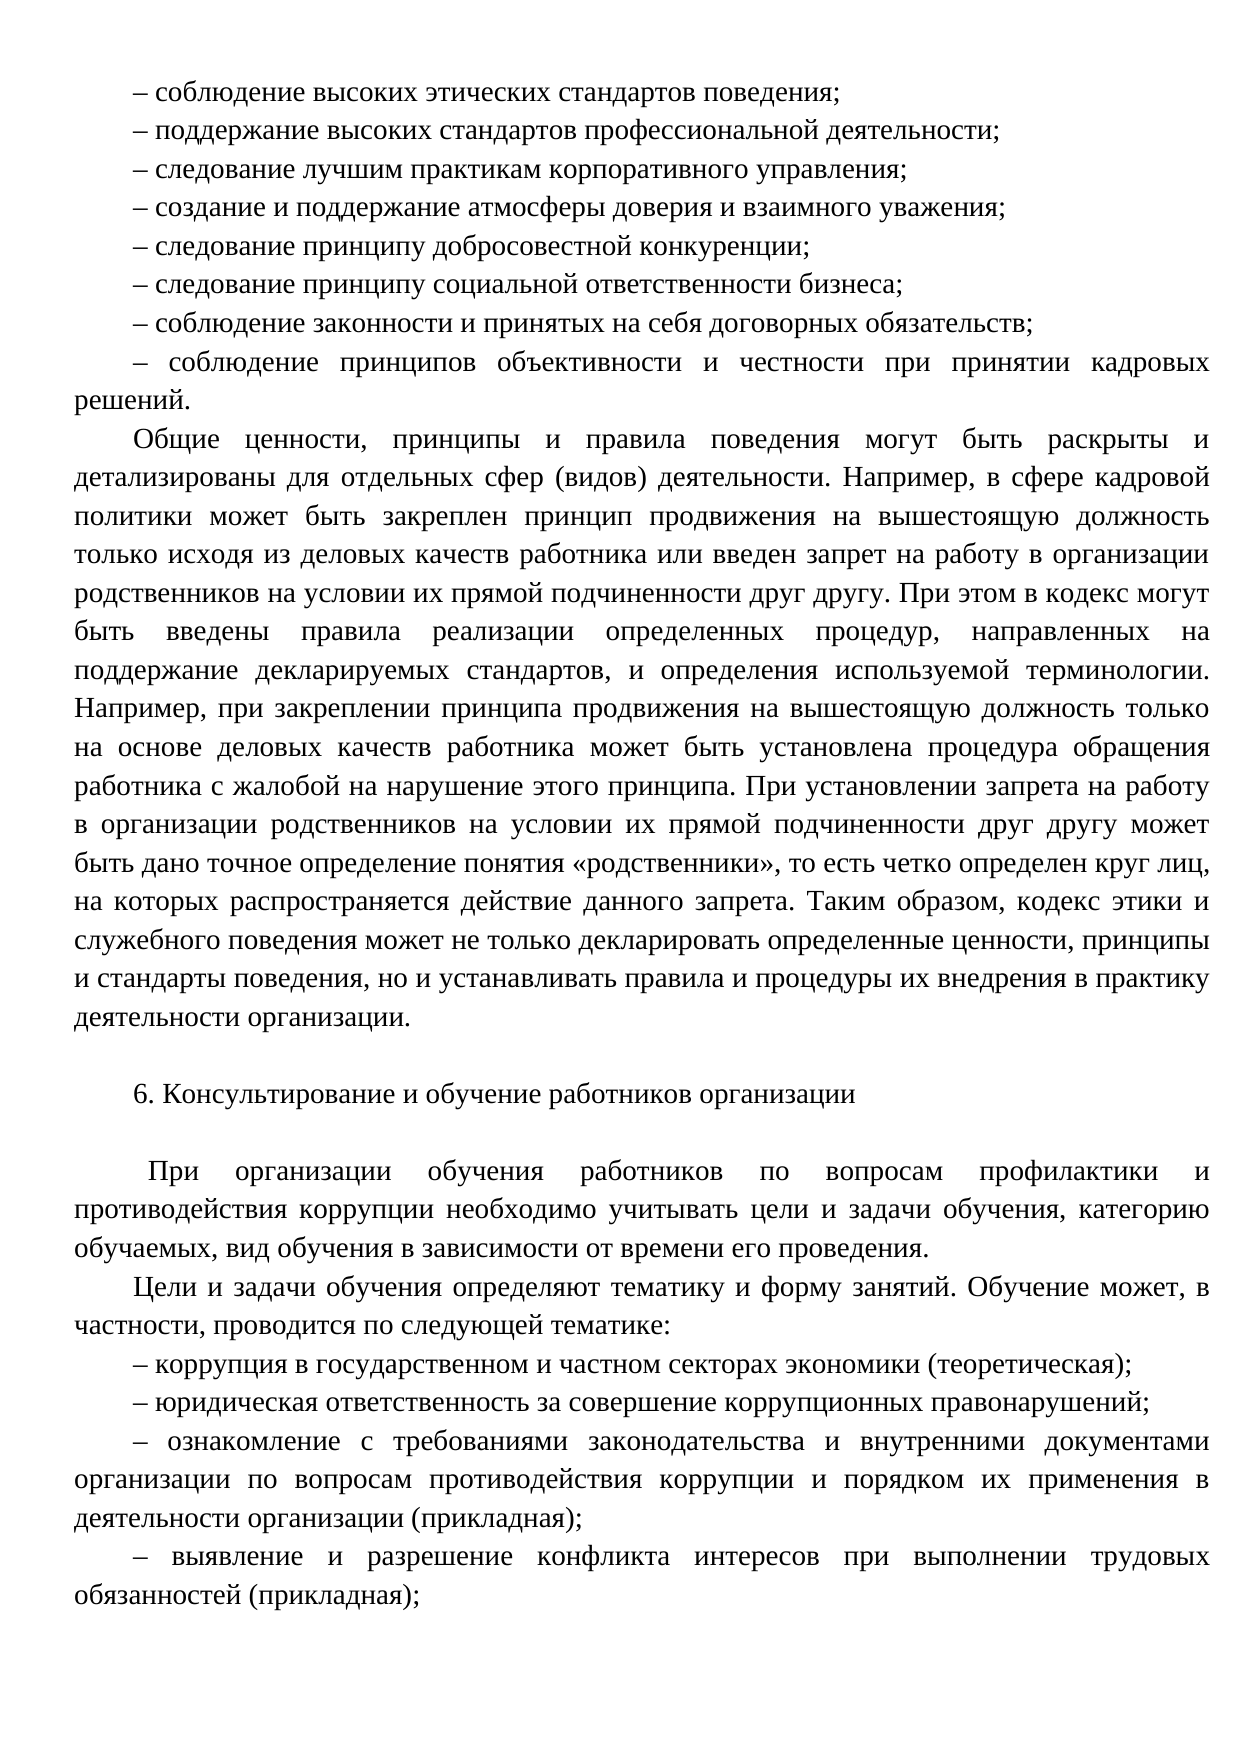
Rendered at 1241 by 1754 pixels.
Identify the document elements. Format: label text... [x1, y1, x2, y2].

text – следование принципу добросовестной конкуренции; [74, 228, 1211, 262]
text – поддержание высоких стандартов профессиональной деятельности; [74, 112, 1211, 146]
text При организации обучения работников по вопросам профилактики и противодействия коррупции необходимо учитывать цели и задачи обучения, категорию обучаемых, вид обучения в зависимости от времени его проведения. [74, 1114, 1211, 1264]
text – соблюдение высоких этических стандартов поведения; [74, 74, 1211, 107]
text Общие ценности, принципы и правила поведения могут быть раскрыты и детализированы для отдельных сфер (видов) деятельности. Например, в сфере кадровой политики может быть закреплен принцип продвижения на вышестоящую должность только исходя из деловых качеств работника или введен запрет на работу в организации родственников на условии их прямой подчиненности друг другу. При этом в кодекс могут быть введены правила реализации определенных процедур, направленных на поддержание декларируемых стандартов, и определения используемой терминологии. Например, при закреплении принципа продвижения на вышестоящую должность только на основе деловых качеств работника может быть установлена процедура обращения работника с жалобой на нарушение этого принципа. При установлении запрета на работу в организации родственников на условии их прямой подчиненности друг другу может быть дано точное определение понятия «родственники», то есть четко определен круг лиц, на которых распространяется действие данного запрета. Таким образом, кодекс этики и служебного поведения может не только декларировать определенные ценности, принципы и стандарты поведения, но и устанавливать правила и процедуры их внедрения в практику деятельности организации. [74, 421, 1211, 1032]
text – соблюдение законности и принятых на себя договорных обязательств; [74, 305, 1211, 339]
text – соблюдение принципов объективности и честности при принятии кадровых решений. [74, 344, 1211, 416]
text – юридическая ответственность за совершение коррупционных правонарушений; [74, 1384, 1211, 1418]
text – коррупция в государственном и частном секторах экономики (теоретическая); [74, 1346, 1211, 1379]
text – ознакомление с требованиями законодательства и внутренними документами организации по вопросам противодействия коррупции и порядком их применения в деятельности организации (прикладная); [74, 1423, 1211, 1533]
text – создание и поддержание атмосферы доверия и взаимного уважения; [74, 189, 1211, 223]
text – следование лучшим практикам корпоративного управления; [74, 151, 1211, 184]
text 6. Консультирование и обучение работников организации [74, 1076, 1211, 1109]
text – следование принципу социальной ответственности бизнеса; [74, 267, 1211, 300]
text – выявление и разрешение конфликта интересов при выполнении трудовых обязанностей (прикладная); [74, 1538, 1211, 1611]
text Цели и задачи обучения определяют тематику и форму занятий. Обучение может, в частности, проводится по следующей тематике: [74, 1269, 1211, 1341]
